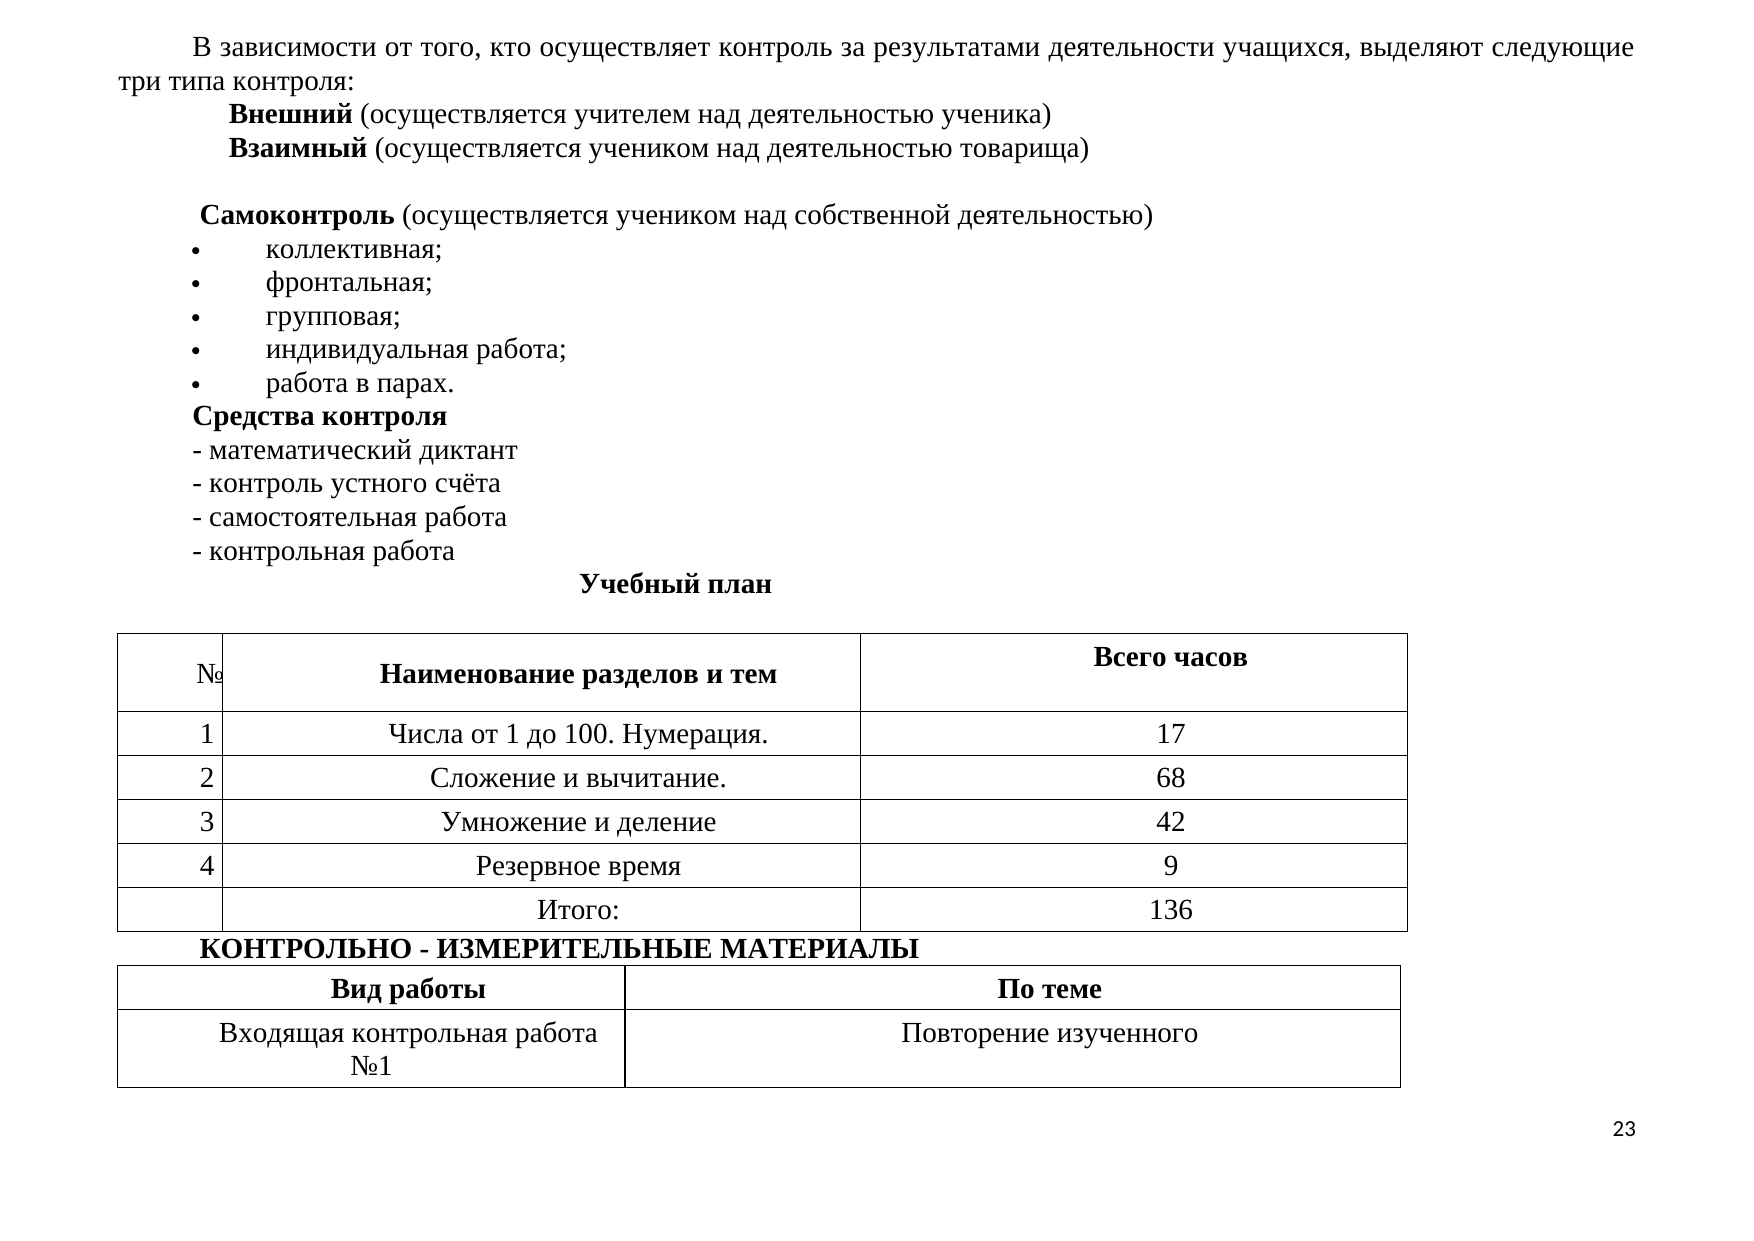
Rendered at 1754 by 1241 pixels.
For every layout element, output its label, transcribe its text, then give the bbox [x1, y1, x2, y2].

text - контрольная работа [118, 533, 1636, 566]
table_header Наименование разделов и тем [223, 634, 860, 711]
text Внешний (осуществляется учителем над деятельностью ученика) [118, 97, 1636, 130]
list работа в парах. [118, 365, 1636, 398]
text Взаимный (осуществляется учеником над деятельностью товарища) [118, 130, 1636, 164]
text Учебный план [118, 566, 1636, 600]
text КОНТРОЛЬНО - ИЗМЕРИТЕЛЬНЫЕ МАТЕРИАЛЫ [118, 932, 1636, 965]
list коллективная; [118, 231, 1636, 264]
table_cell Сложение и вычитание. [223, 756, 860, 799]
table_cell 17 [861, 712, 1407, 755]
list групповая; [118, 298, 1636, 331]
table_header Вид работы [118, 966, 624, 1009]
text Средства контроля [118, 398, 1636, 432]
text - самостоятельная работа [118, 499, 1636, 533]
table_cell Резервное время [223, 844, 860, 887]
table_cell 4 [118, 844, 222, 887]
list фронтальная; [118, 264, 1636, 298]
table_cell Повторение изученного [626, 1010, 1400, 1087]
table_cell 1 [118, 712, 222, 755]
table_cell 3 [118, 800, 222, 843]
table_cell 136 [861, 888, 1407, 931]
table_cell 42 [861, 800, 1407, 843]
table_cell 9 [861, 844, 1407, 887]
table_cell Числа от 1 до 100. Нумерация. [223, 712, 860, 755]
table_header Всего часов [861, 634, 1407, 711]
table_cell [118, 888, 222, 931]
table_cell Итого: [223, 888, 860, 931]
table_cell 68 [861, 756, 1407, 799]
table_cell 2 [118, 756, 222, 799]
table_cell Входящая контрольная работа №1 [118, 1010, 624, 1087]
table_header № [118, 634, 222, 711]
text Самоконтроль (осуществляется учеником над собственной деятельностью) [118, 197, 1636, 231]
text - математический диктант [118, 432, 1636, 466]
text - контроль устного счёта [118, 466, 1636, 499]
list индивидуальная работа; [118, 331, 1636, 365]
table_cell Умножение и деление [223, 800, 860, 843]
text В зависимости от того, кто осуществляет контроль за результатами деятельности учащихся, выделяют следующие три типа контроля: [118, 29, 1636, 97]
table_header По теме [626, 966, 1400, 1009]
